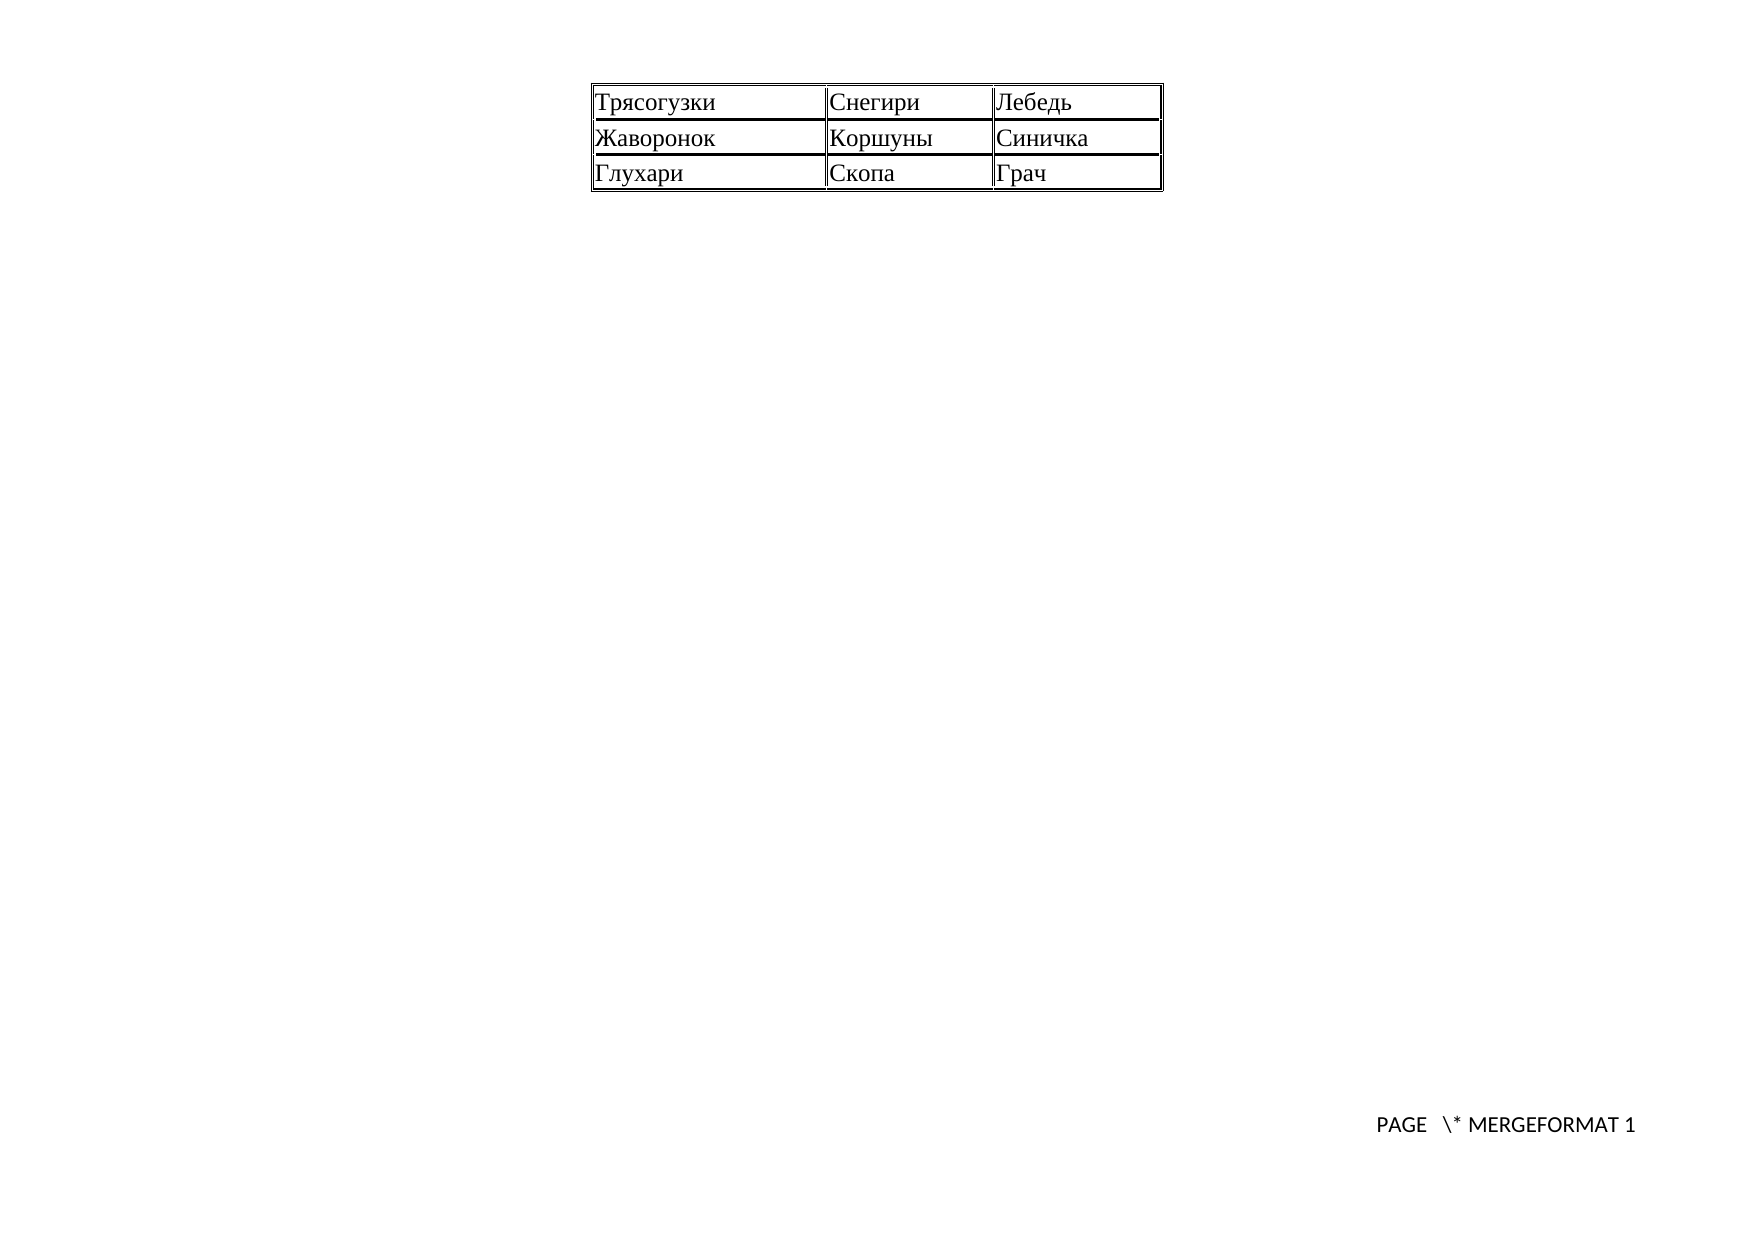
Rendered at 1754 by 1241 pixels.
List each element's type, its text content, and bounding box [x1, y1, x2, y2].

table_cell Трясогузки [594, 86, 827, 118]
table_cell Коршуны [828, 121, 992, 153]
table_cell Синичка [995, 118, 1162, 153]
table_cell Лебедь [994, 86, 1160, 118]
table_cell Скопа [827, 156, 993, 188]
table_cell Жаворонок [592, 118, 825, 153]
table_cell Глухари [592, 153, 827, 188]
table_cell Грач [994, 153, 1162, 188]
table_cell Снегири [827, 86, 993, 118]
